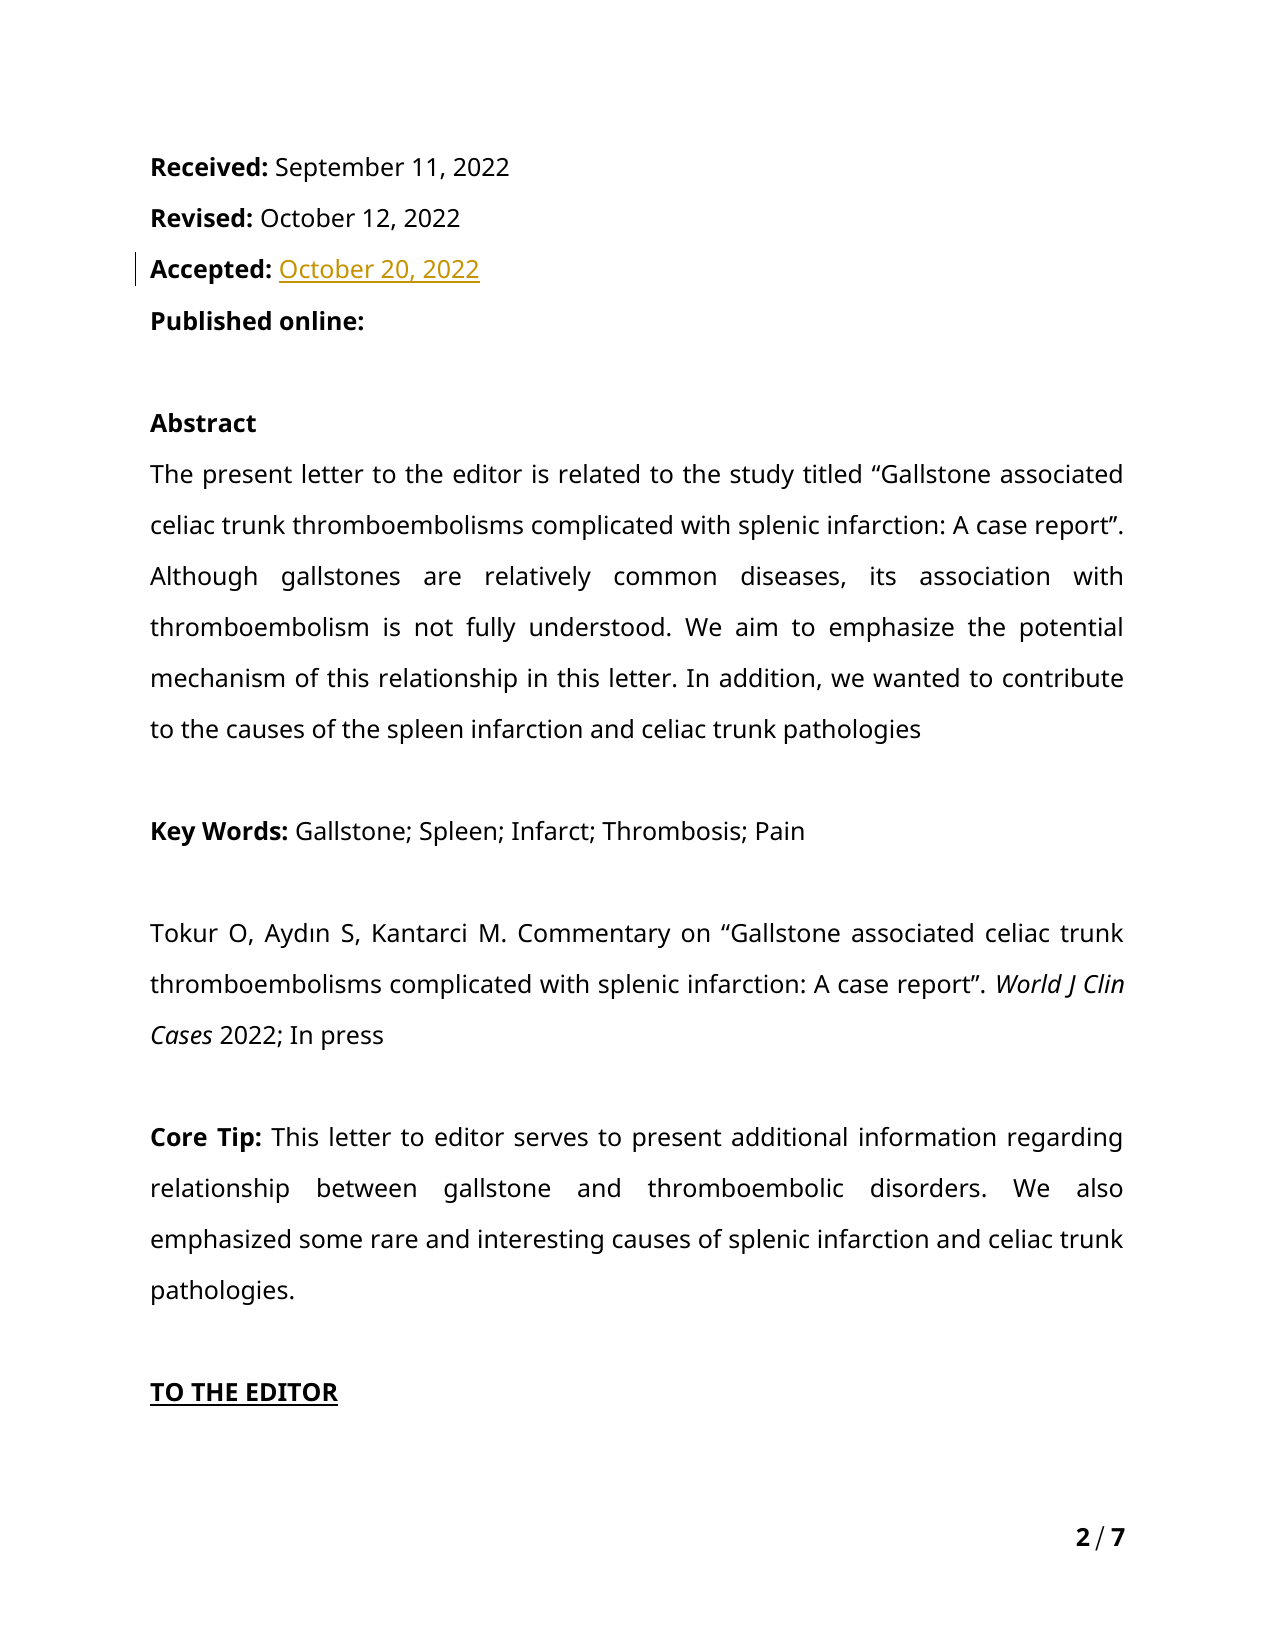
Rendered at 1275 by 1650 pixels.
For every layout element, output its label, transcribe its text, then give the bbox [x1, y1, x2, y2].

text The present letter to the editor is related to the study titled “Gallstone associated celiac trunk thromboembolisms complicated with splenic infarction: A case report’’. Although gallstones are relatively common diseases, its association with thromboembolism is not fully understood. We aim to emphasize the potential mechanism of this relationship in this letter. In addition, we wanted to contribute to the causes of the spleen infarction and celiac trunk pathologies [150, 456, 1125, 746]
text Revised: October 12, 2022 [150, 201, 1125, 235]
text Core Tip: This letter to editor serves to present additional information regarding relationship between gallstone and thromboembolic disorders. We also emphasized some rare and interesting causes of splenic infarction and celiac trunk pathologies. [150, 1120, 1125, 1307]
text Key Words: Gallstone; Spleen; Infarct; Thrombosis; Pain [150, 813, 1125, 848]
text Accepted: [150, 252, 1125, 286]
text Abstract [150, 405, 1125, 439]
text TO THE EDITOR [150, 1375, 1125, 1409]
text Tokur O, Aydın S, Kantarci M. Commentary on “Gallstone associated celiac trunk thromboembolisms complicated with splenic infarction: A case report’’. World J Clin Cases 2022; In press [150, 916, 1125, 1052]
text Published online: [150, 303, 1125, 337]
text Received: September 11, 2022 [150, 150, 1125, 184]
